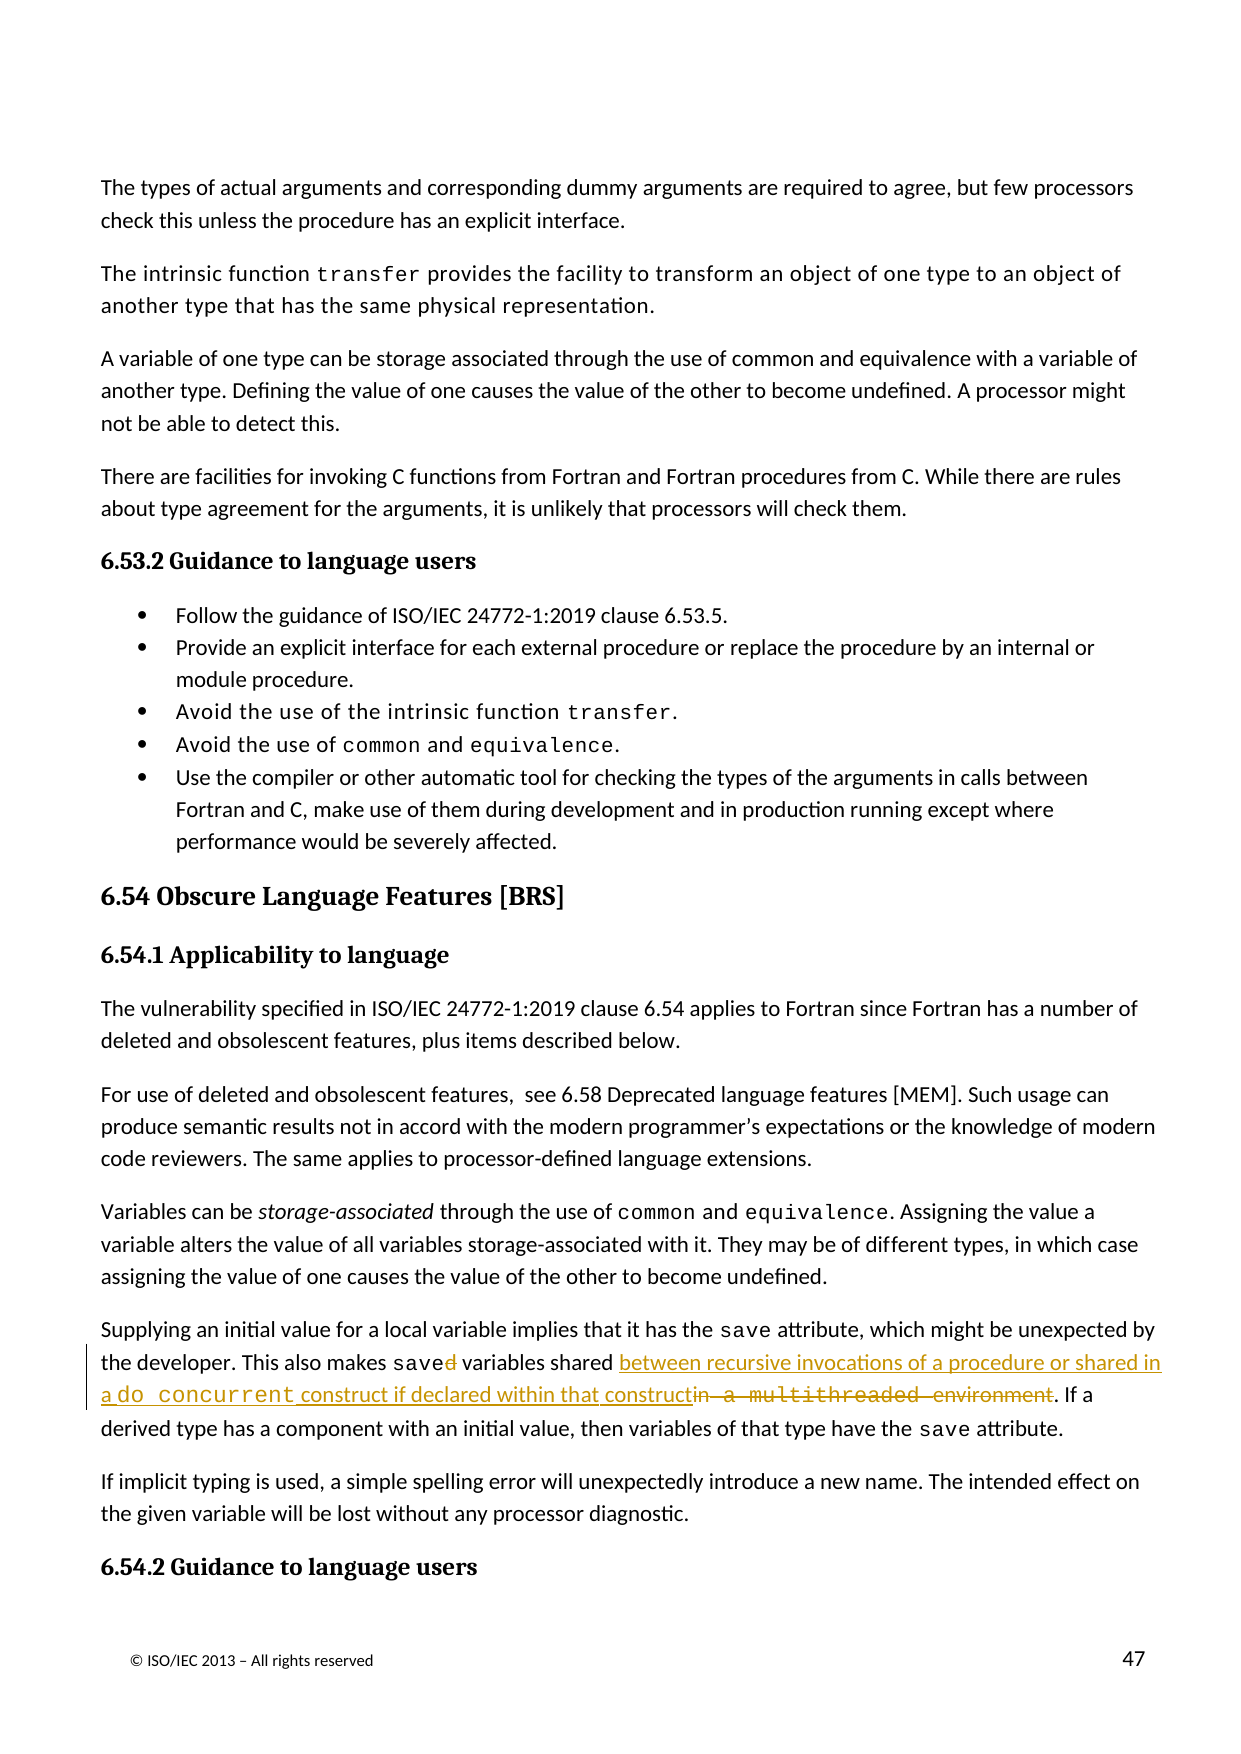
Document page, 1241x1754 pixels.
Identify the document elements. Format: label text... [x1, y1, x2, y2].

text Variables can be storage-associated through the use of common and equivalence. Assigning the value a variable alters the value of all variables storage-associated with it. They may be of different types, in which case assigning the value of one causes the value of the other to become undefined. [101, 1197, 1164, 1290]
text If implicit typing is used, a simple spelling error will unexpectedly introduce a new name. The intended effect on the given variable will be lost without any processor diagnostic. [101, 1467, 1164, 1528]
text Use the compiler or other automatic tool for checking the types of the arguments in calls between Fortran and C, make use of them during development and in production running except where performance would be severely affected. [138, 763, 1164, 856]
text Supplying an initial value for a local variable implies that it has the save attribute, which might be unexpected by the developer. This also makes save variables shared . If a derived type has a component with an initial value, then variables of that type have the save attribute. [101, 1315, 1164, 1442]
text 6.54.2 Guidance to language users [101, 1553, 1164, 1581]
text Follow the guidance of ISO/IEC 24772-1:2019 clause 6.53.5. [138, 601, 1164, 629]
subtitle 6.54 Obscure Language Features [BRS] [101, 881, 1164, 912]
text Provide an explicit interface for each external procedure or replace the procedure by an internal or module procedure. [138, 633, 1164, 693]
text Avoid the use of the intrinsic function transfer. [138, 697, 1164, 726]
text A variable of one type can be storage associated through the use of common and equivalence with a variable of another type. Defining the value of one causes the value of the other to become undefined. A processor might not be able to detect this. [101, 344, 1164, 437]
text The types of actual arguments and corresponding dummy arguments are required to agree, but few processors check this unless the procedure has an explicit interface. [101, 173, 1164, 234]
text The vulnerability specified in ISO/IEC 24772-1:2019 clause 6.54 applies to Fortran since Fortran has a number of deleted and obsolescent features, plus items described below. [101, 994, 1164, 1055]
text 6.53.2 Guidance to language users [101, 547, 1164, 576]
text Avoid the use of common and equivalence. [138, 730, 1164, 759]
text The intrinsic function transfer provides the facility to transform an object of one type to an object of another type that has the same physical representation. [101, 259, 1164, 319]
text 6.54.1 Applicability to language [101, 941, 1164, 969]
text There are facilities for invoking C functions from Fortran and Fortran procedures from C. While there are rules about type agreement for the arguments, it is unlikely that processors will check them. [101, 462, 1164, 522]
text For use of deleted and obsolescent features, see 6.58 Deprecated language features [MEM]. Such usage can produce semantic results not in accord with the modern programmer’s expectations or the knowledge of modern code reviewers. The same applies to processor-defined language extensions. [101, 1080, 1164, 1172]
